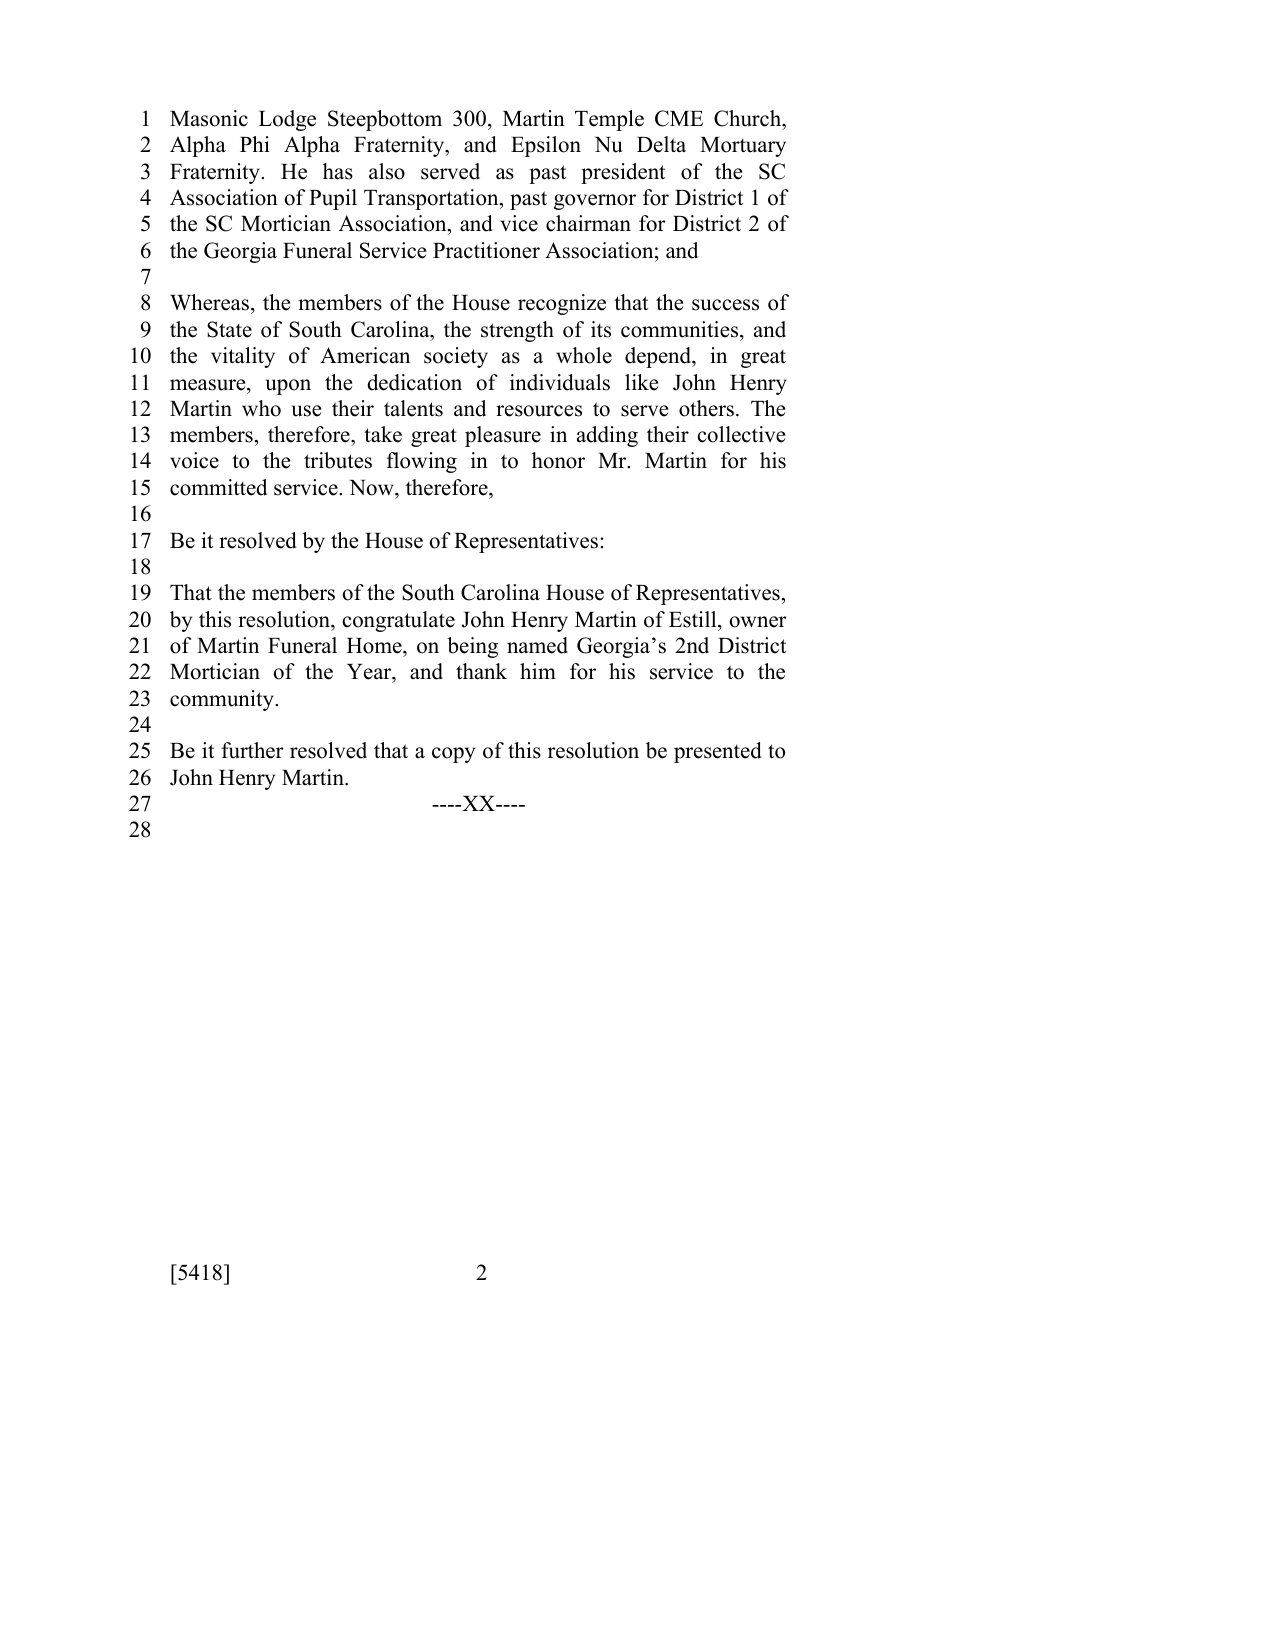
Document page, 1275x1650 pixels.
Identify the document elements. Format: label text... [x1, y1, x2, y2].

text Be it further resolved that a copy of this resolution be presented to John Henry Martin. [169, 737, 787, 790]
text Be it resolved by the House of Representatives: [169, 527, 787, 553]
text ----XX---- [169, 790, 787, 817]
text That the members of the South Carolina House of Representatives, by this resolution, congratulate John Henry Martin of Estill, owner of Martin Funeral Home, on being named Georgia’s 2nd District Mortician of the Year, and thank him for his service to the community. [169, 579, 787, 711]
text Whereas, the members of the House recognize that the success of the State of South Carolina, the strength of its communities, and the vitality of American society as a whole depend, in great measure, upon the dedication of individuals like John Henry Martin who use their talents and resources to serve others. The members, therefore, take great pleasure in adding their collective voice to the tributes flowing in to honor Mr. Martin for his committed service. Now, therefore, [169, 289, 787, 500]
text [169, 105, 787, 263]
